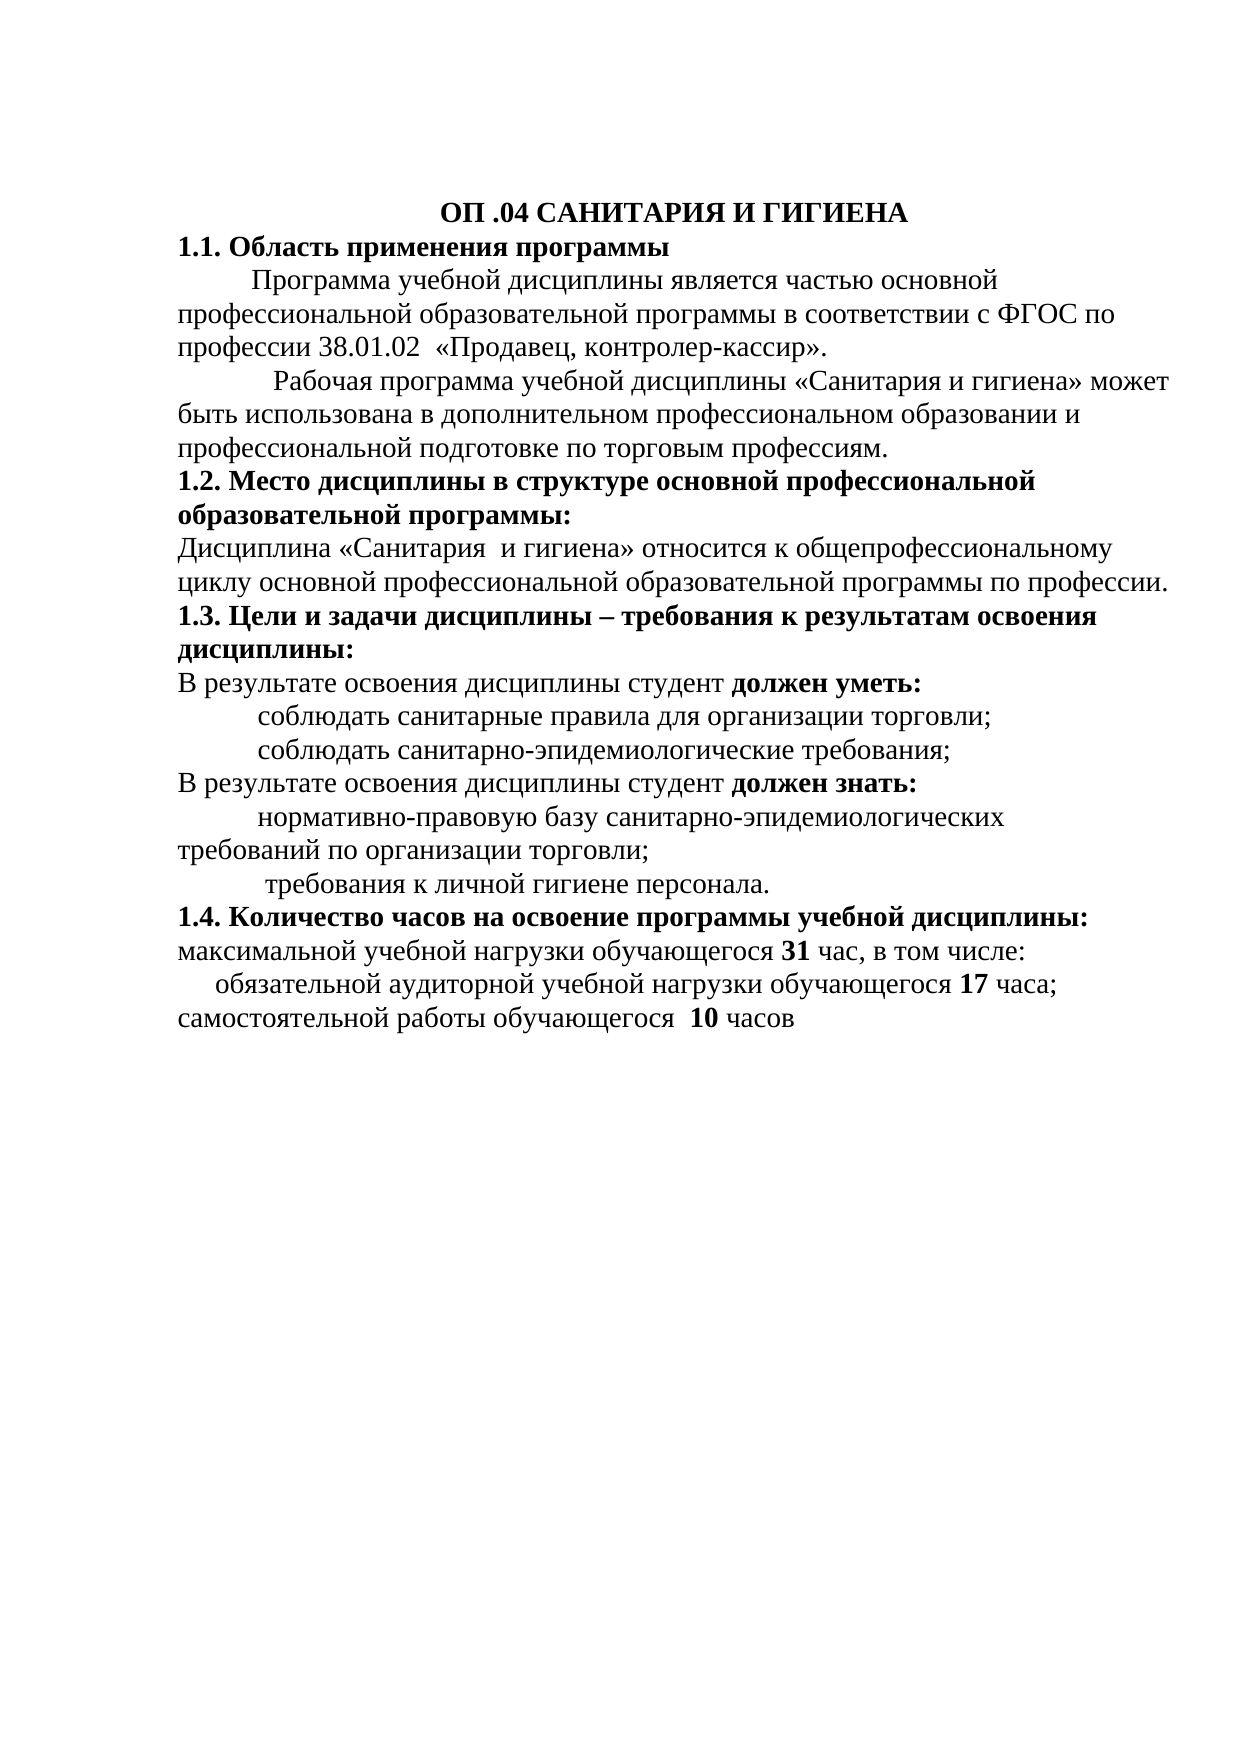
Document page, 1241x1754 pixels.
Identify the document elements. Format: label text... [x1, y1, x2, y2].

text В результате освоения дисциплины студент должен уметь: [177, 665, 1152, 698]
text нормативно-правовую базу санитарно-эпидемиологических требований по организации торговли; [177, 799, 1152, 866]
text максимальной учебной нагрузки обучающегося 31 час, в том числе: [177, 933, 1152, 967]
text обязательной аудиторной учебной нагрузки обучающегося 17 часа; [215, 967, 1152, 1000]
text самостоятельной работы обучающегося 10 часов [177, 1000, 1152, 1034]
text В результате освоения дисциплины студент должен знать: [177, 765, 1152, 799]
text ОП .04 САНИТАРИЯ И ГИГИЕНА [177, 195, 1171, 229]
text соблюдать санитарно-эпидемиологические требования; [177, 732, 1152, 765]
text Рабочая программа учебной дисциплины «Санитария и гигиена» может быть использована в дополнительном профессиональном образовании и профессиональной подготовке по торговым профессиям. [177, 363, 1171, 463]
text 1.2. Место дисциплины в структуре основной профессиональной образовательной программы: [177, 463, 1171, 531]
text Дисциплина «Санитария и гигиена» относится к общепрофессиональному циклу основной профессиональной образовательной программы по профессии. [177, 531, 1171, 598]
text 1.3. Цели и задачи дисциплины – требования к результатам освоения дисциплины: [177, 598, 1152, 665]
text соблюдать санитарные правила для организации торговли; [177, 698, 1152, 732]
text требования к личной гигиене персонала. [177, 866, 1152, 899]
text Программа учебной дисциплины является частью основной профессиональной образовательной программы в соответствии с ФГОС по профессии 38.01.02 «Продавец, контролер-кассир». [177, 262, 1152, 363]
text 1.1. Область применения программы [177, 229, 1171, 262]
text 1.4. Количество часов на освоение программы учебной дисциплины: [177, 899, 1152, 933]
